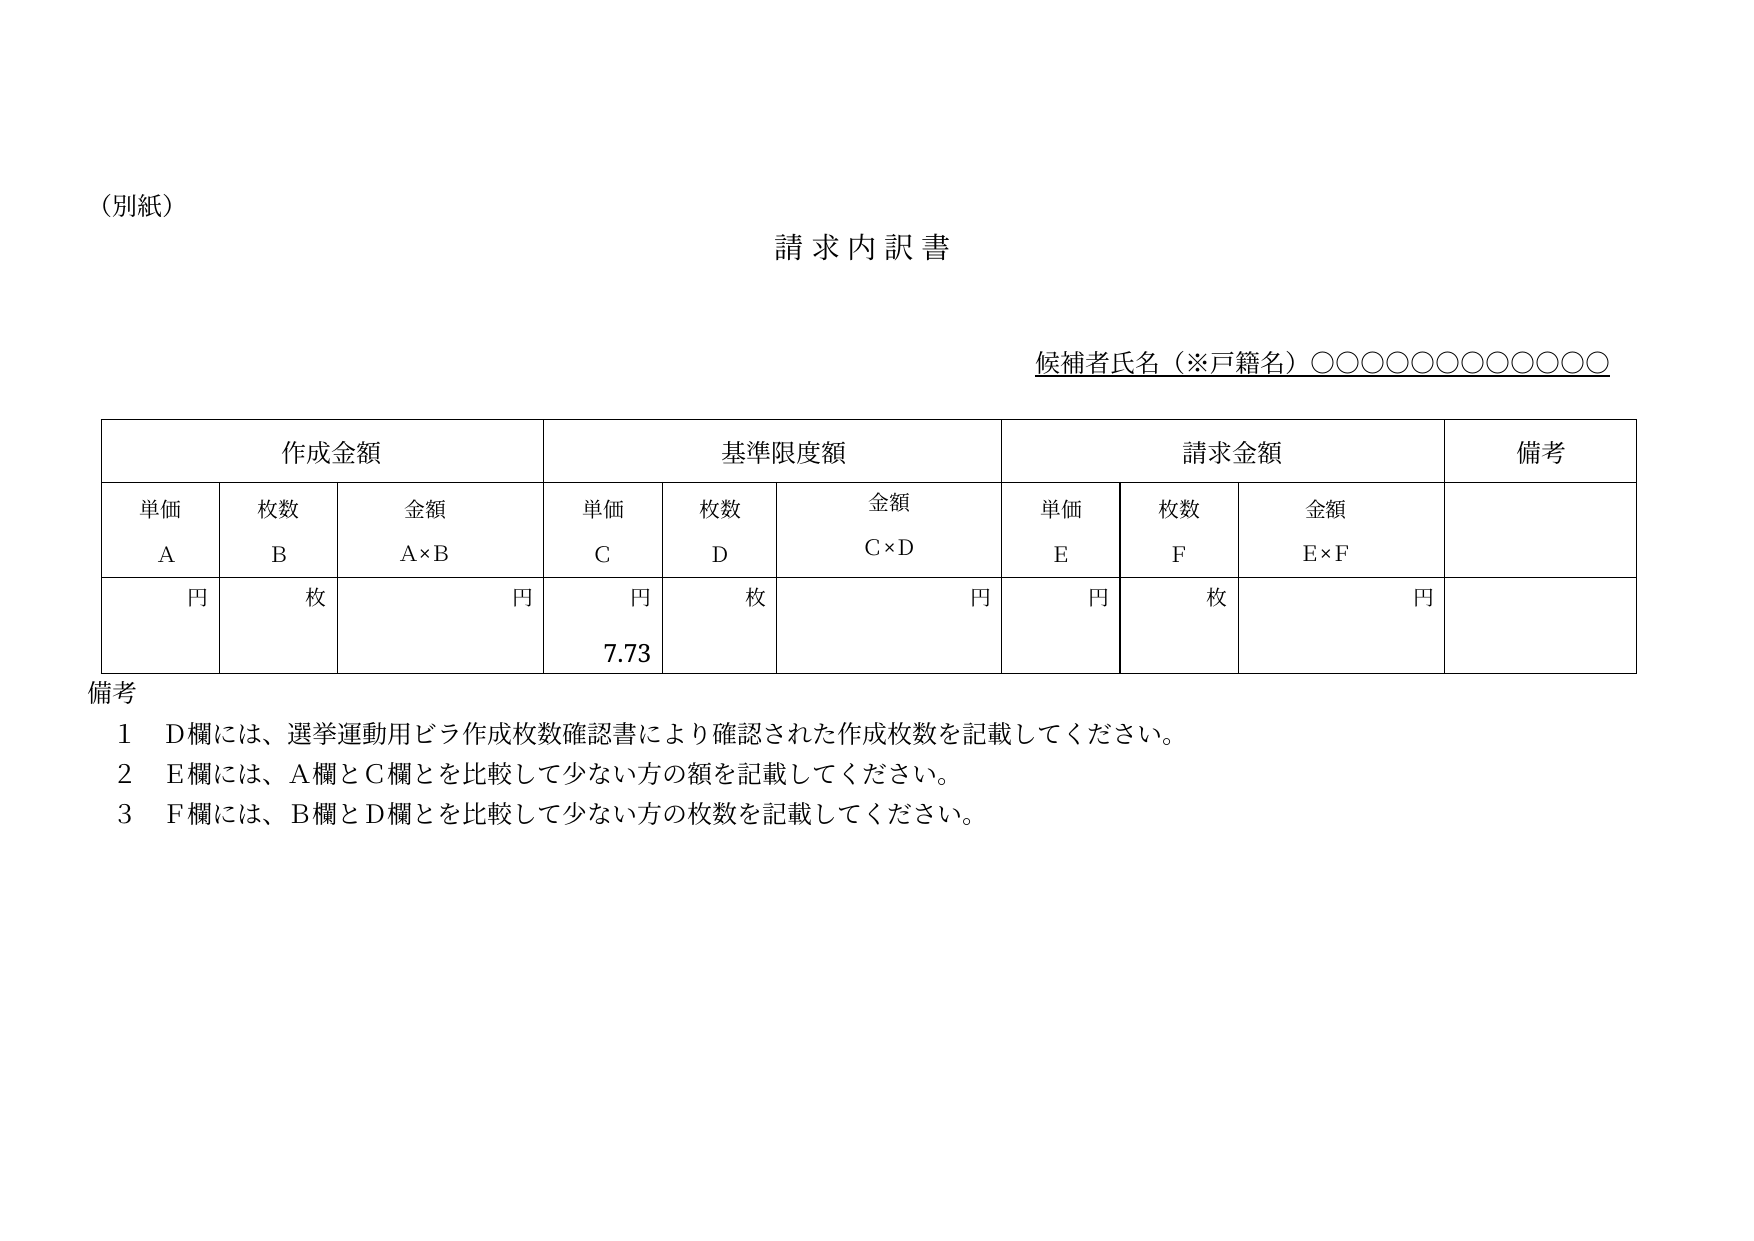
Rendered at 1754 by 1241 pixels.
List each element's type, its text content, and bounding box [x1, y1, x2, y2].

table_cell 円 7.73 [544, 578, 662, 673]
table_cell 円 [1002, 578, 1119, 673]
list Ｆ欄には、Ｂ欄とＤ欄とを比較して少ない方の枚数を記載してください。 [112, 795, 1604, 831]
table_cell 円 [777, 578, 1001, 673]
table_cell [1413, 483, 1444, 577]
table_cell 円 [102, 578, 219, 673]
table_cell [1239, 578, 1413, 673]
list Ｄ欄には、選挙運動用ビラ作成枚数確認書により確認された作成枚数を記載してください。 [112, 714, 1604, 750]
table_header 基準限度額 [662, 420, 1001, 482]
table_cell 枚 [1121, 578, 1238, 673]
text （別紙） [87, 187, 1604, 223]
table_header 備考 [1445, 420, 1636, 482]
table_header [102, 420, 219, 482]
text 備考 [87, 674, 1604, 710]
table_cell [1445, 483, 1636, 577]
table_header 請求金額 [1120, 420, 1413, 482]
table_cell 枚数 Ｄ [663, 483, 776, 577]
table_cell [338, 578, 512, 673]
table_header [512, 420, 543, 482]
table_header [544, 420, 662, 482]
text 候補者氏名（※戸籍名）○○○○○○○○○○○○ [89, 344, 1610, 380]
table_cell 枚数 Ｂ [220, 483, 337, 577]
table_cell 円 [512, 578, 543, 673]
table_cell 金額 Ａ×Ｂ [338, 483, 512, 577]
table_cell 単価 Ｅ [1002, 483, 1119, 577]
table_header 作成金額 [219, 420, 512, 482]
table_cell [1445, 578, 1636, 673]
table_cell 金額 Ｅ×Ｆ [1239, 483, 1413, 577]
list Ｅ欄には、Ａ欄とＣ欄とを比較して少ない方の額を記載してください。 [112, 755, 1604, 791]
table_header [1413, 420, 1444, 482]
table_cell 単価 Ｃ [544, 483, 662, 577]
table_cell 枚数 Ｆ [1121, 483, 1238, 577]
table_cell 単価 Ａ [102, 483, 219, 577]
table_header [1002, 420, 1120, 482]
table_cell [512, 483, 543, 577]
text 請 求 内 訳 書 [181, 224, 1543, 266]
table_cell 枚 [663, 578, 776, 673]
table_cell 円 [1413, 578, 1444, 673]
table_cell 金額 Ｃ×Ｄ [777, 483, 1001, 577]
table_cell 枚 [220, 578, 337, 673]
